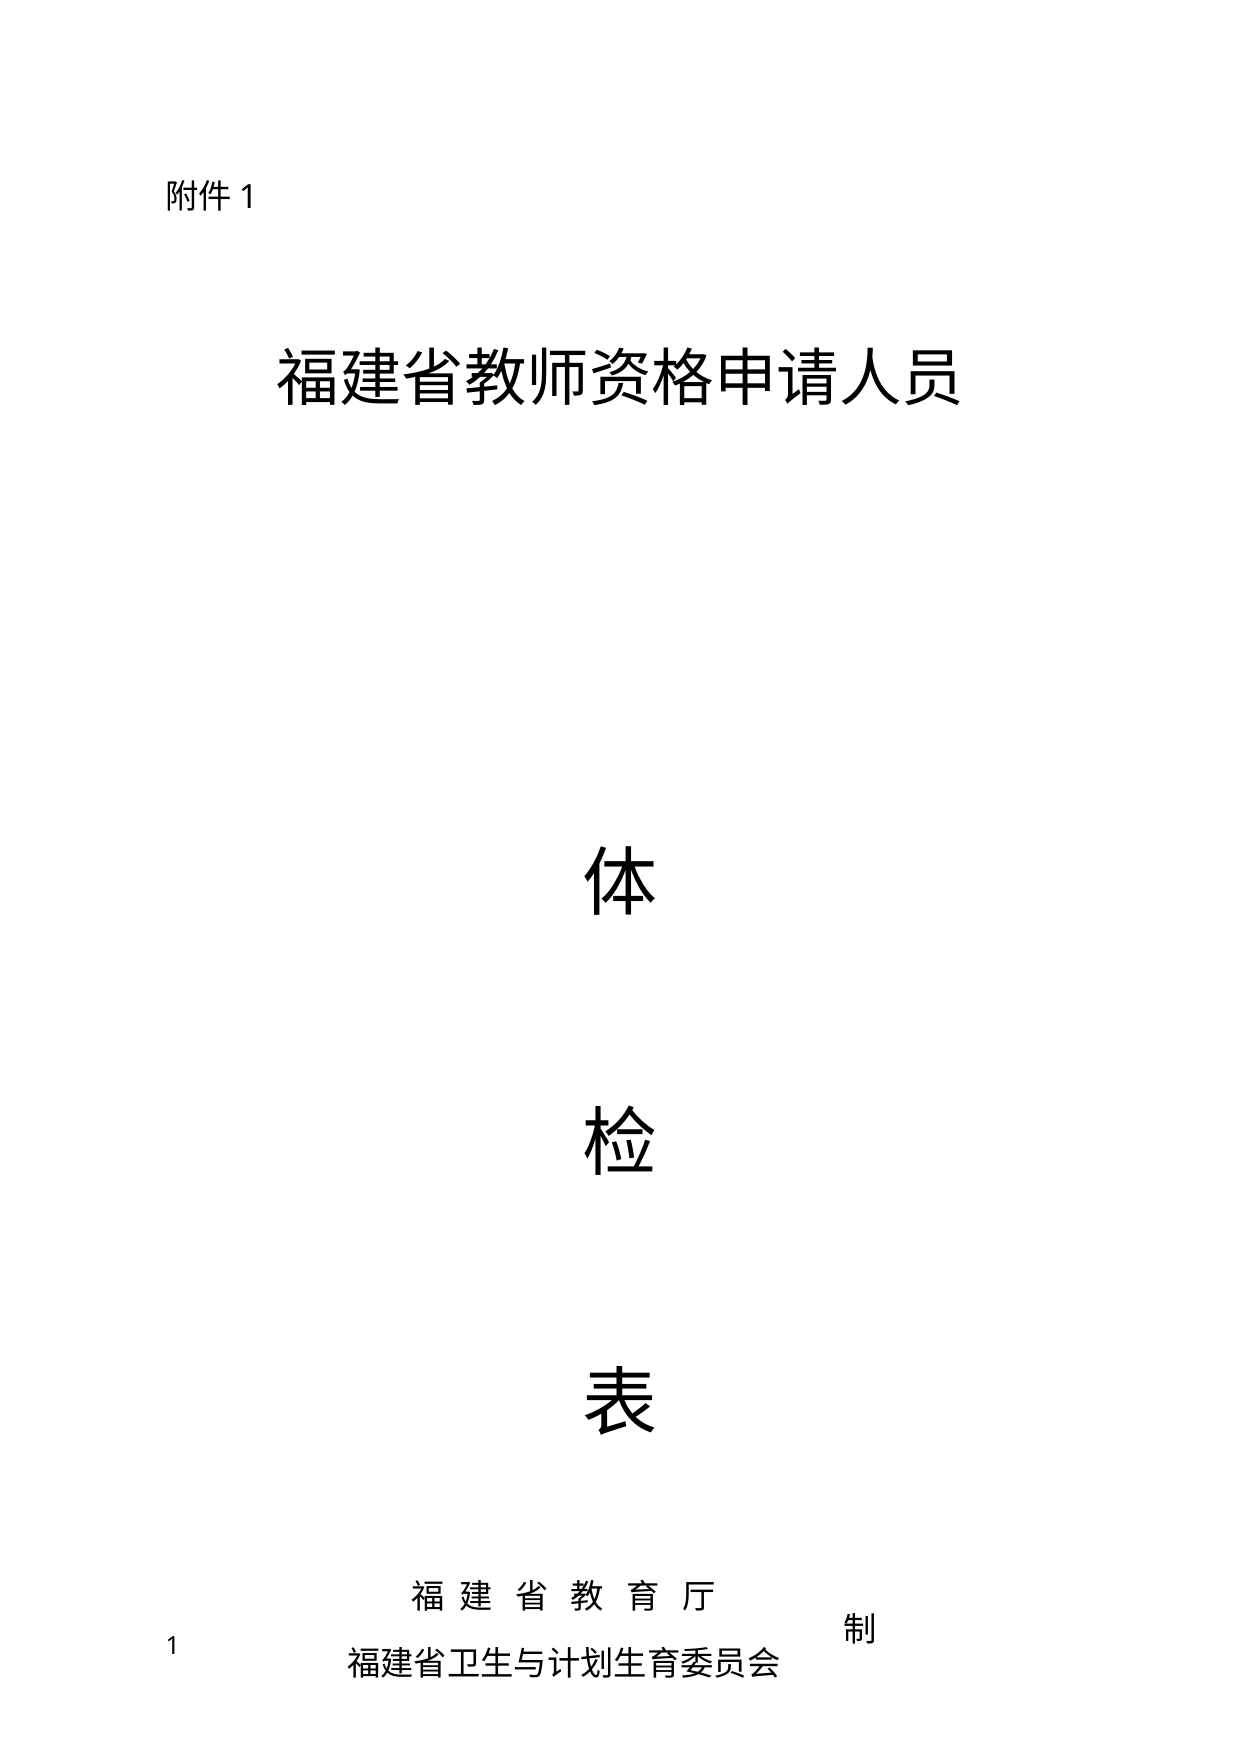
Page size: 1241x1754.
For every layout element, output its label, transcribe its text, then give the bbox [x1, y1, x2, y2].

table_cell 福建省卫生与计划生育委员会 [317, 1619, 809, 1684]
table_header 福 建 省 教 育 厅 [317, 1570, 809, 1618]
table_header 制 [810, 1570, 911, 1684]
text 福建省教师资格申请人员 [165, 324, 1075, 422]
text 体 [165, 812, 1075, 942]
text 检 [165, 1072, 1075, 1202]
text 表 [165, 1332, 1075, 1462]
text 附件1 [165, 162, 1075, 227]
